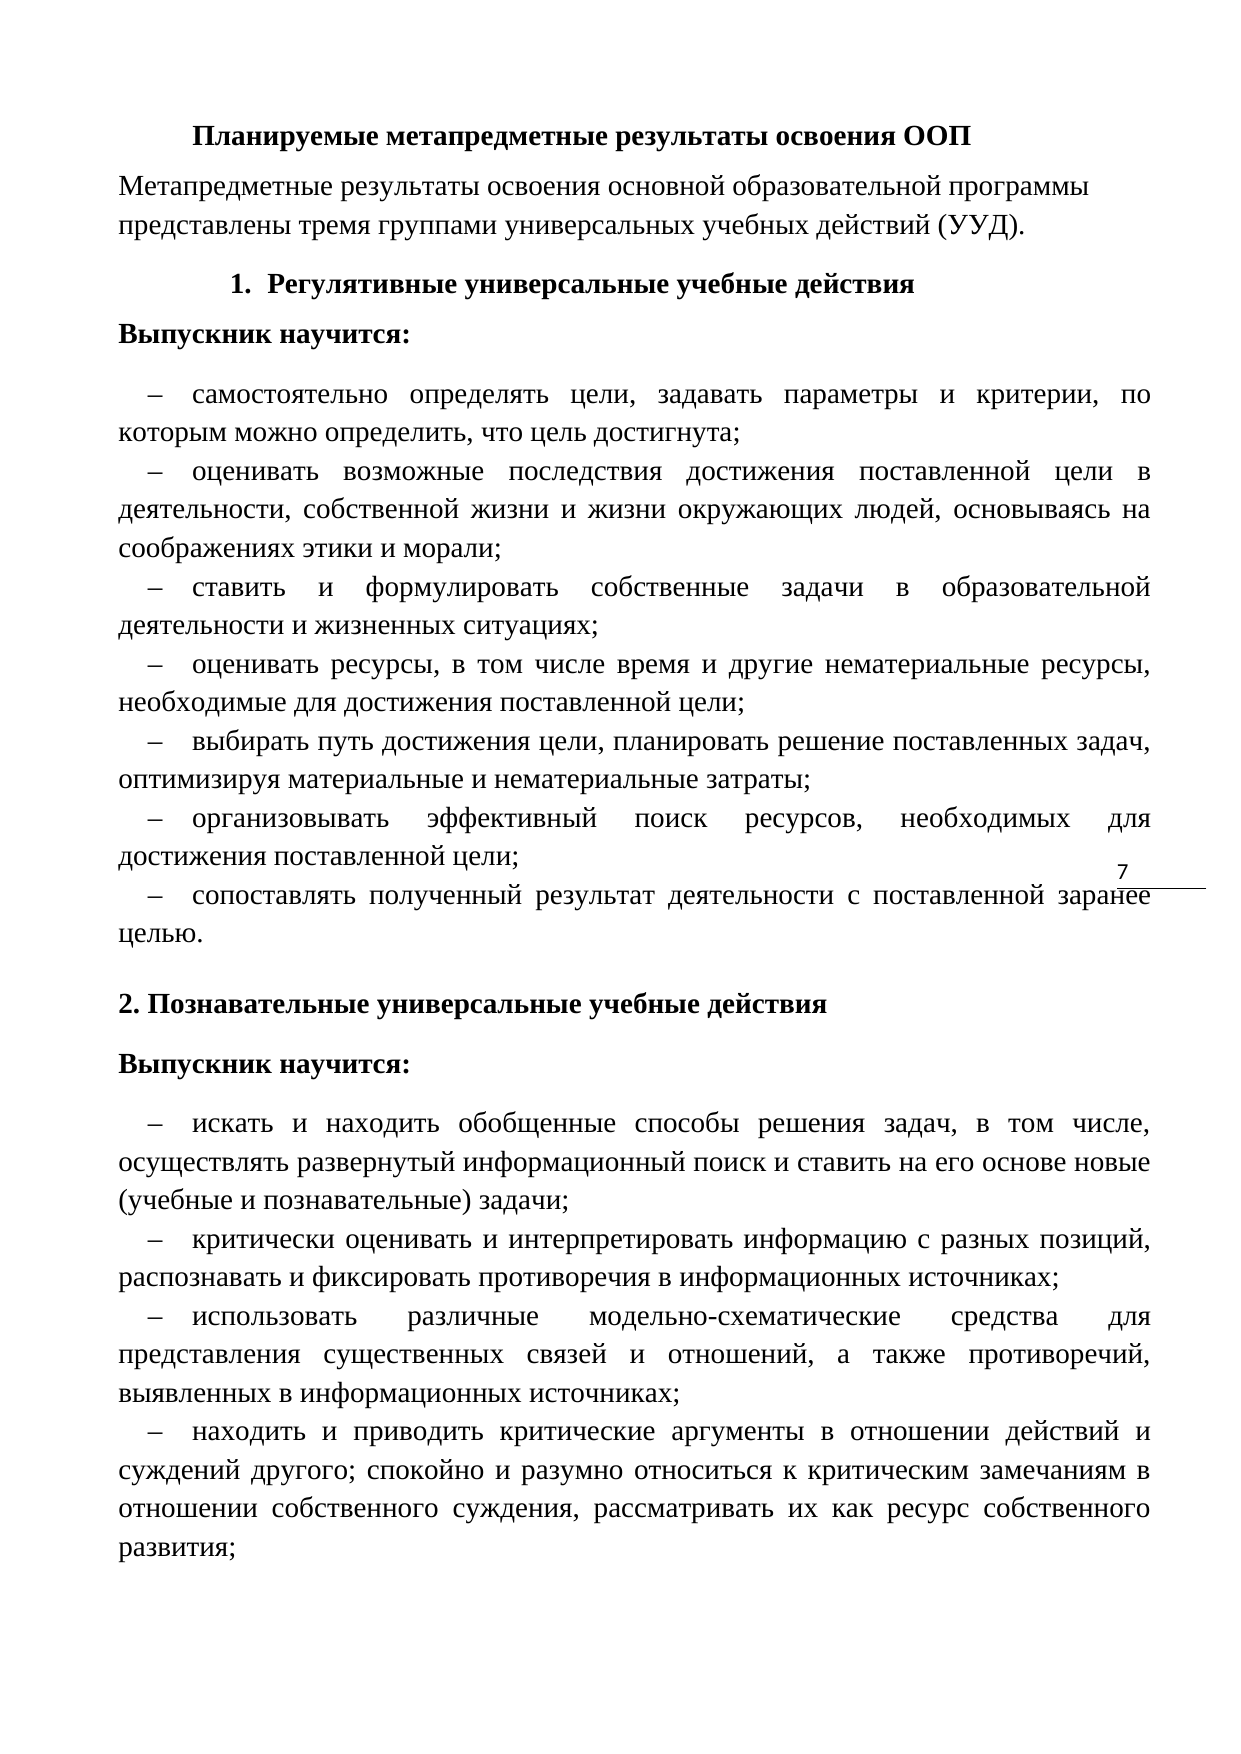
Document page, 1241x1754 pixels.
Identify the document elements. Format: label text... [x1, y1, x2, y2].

text выбирать путь достижения цели, планировать решение поставленных задач, оптимизируя материальные и нематериальные затраты; [118, 723, 1152, 795]
text самостоятельно определять цели, задавать параметры и критерии, по которым можно определить, что цель достигнута; [118, 376, 1152, 448]
text Выпускник научится: [118, 317, 1152, 350]
text Метапредметные результаты освоения основной образовательной программы представлены тремя группами универсальных учебных действий (УУД). [118, 168, 1152, 241]
text искать и находить обобщенные способы решения задач, в том числе, осуществлять развернутый информационный поиск и ставить на его основе новые (учебные и познавательные) задачи; [118, 1105, 1152, 1216]
text Выпускник научится: [118, 1046, 1152, 1079]
text использовать различные модельно-схематические средства для представления существенных связей и отношений, а также противоречий, выявленных в информационных источниках; [118, 1298, 1152, 1408]
text сопоставлять полученный результат деятельности с поставленной заранее целью. [118, 877, 1152, 949]
text ставить и формулировать собственные задачи в образовательной деятельности и жизненных ситуациях; [118, 569, 1152, 641]
text организовывать эффективный поиск ресурсов, необходимых для достижения поставленной цели; [118, 800, 1152, 872]
text оценивать возможные последствия достижения поставленной цели в деятельности, собственной жизни и жизни окружающих людей, основываясь на соображениях этики и морали; [118, 453, 1152, 564]
text 2. Познавательные универсальные учебные действия [118, 986, 1152, 1020]
list Регулятивные универсальные учебные действия [229, 266, 1152, 300]
text оценивать ресурсы, в том числе время и другие нематериальные ресурсы, необходимые для достижения поставленной цели; [118, 646, 1152, 718]
text находить и приводить критические аргументы в отношении действий и суждений другого; спокойно и разумно относиться к критическим замечаниям в отношении собственного суждения, рассматривать их как ресурс собственного развития; [118, 1413, 1152, 1563]
subtitle Планируемые метапредметные результаты освоения ООП [118, 118, 1152, 152]
text критически оценивать и интерпретировать информацию с разных позиций, распознавать и фиксировать противоречия в информационных источниках; [118, 1221, 1152, 1293]
